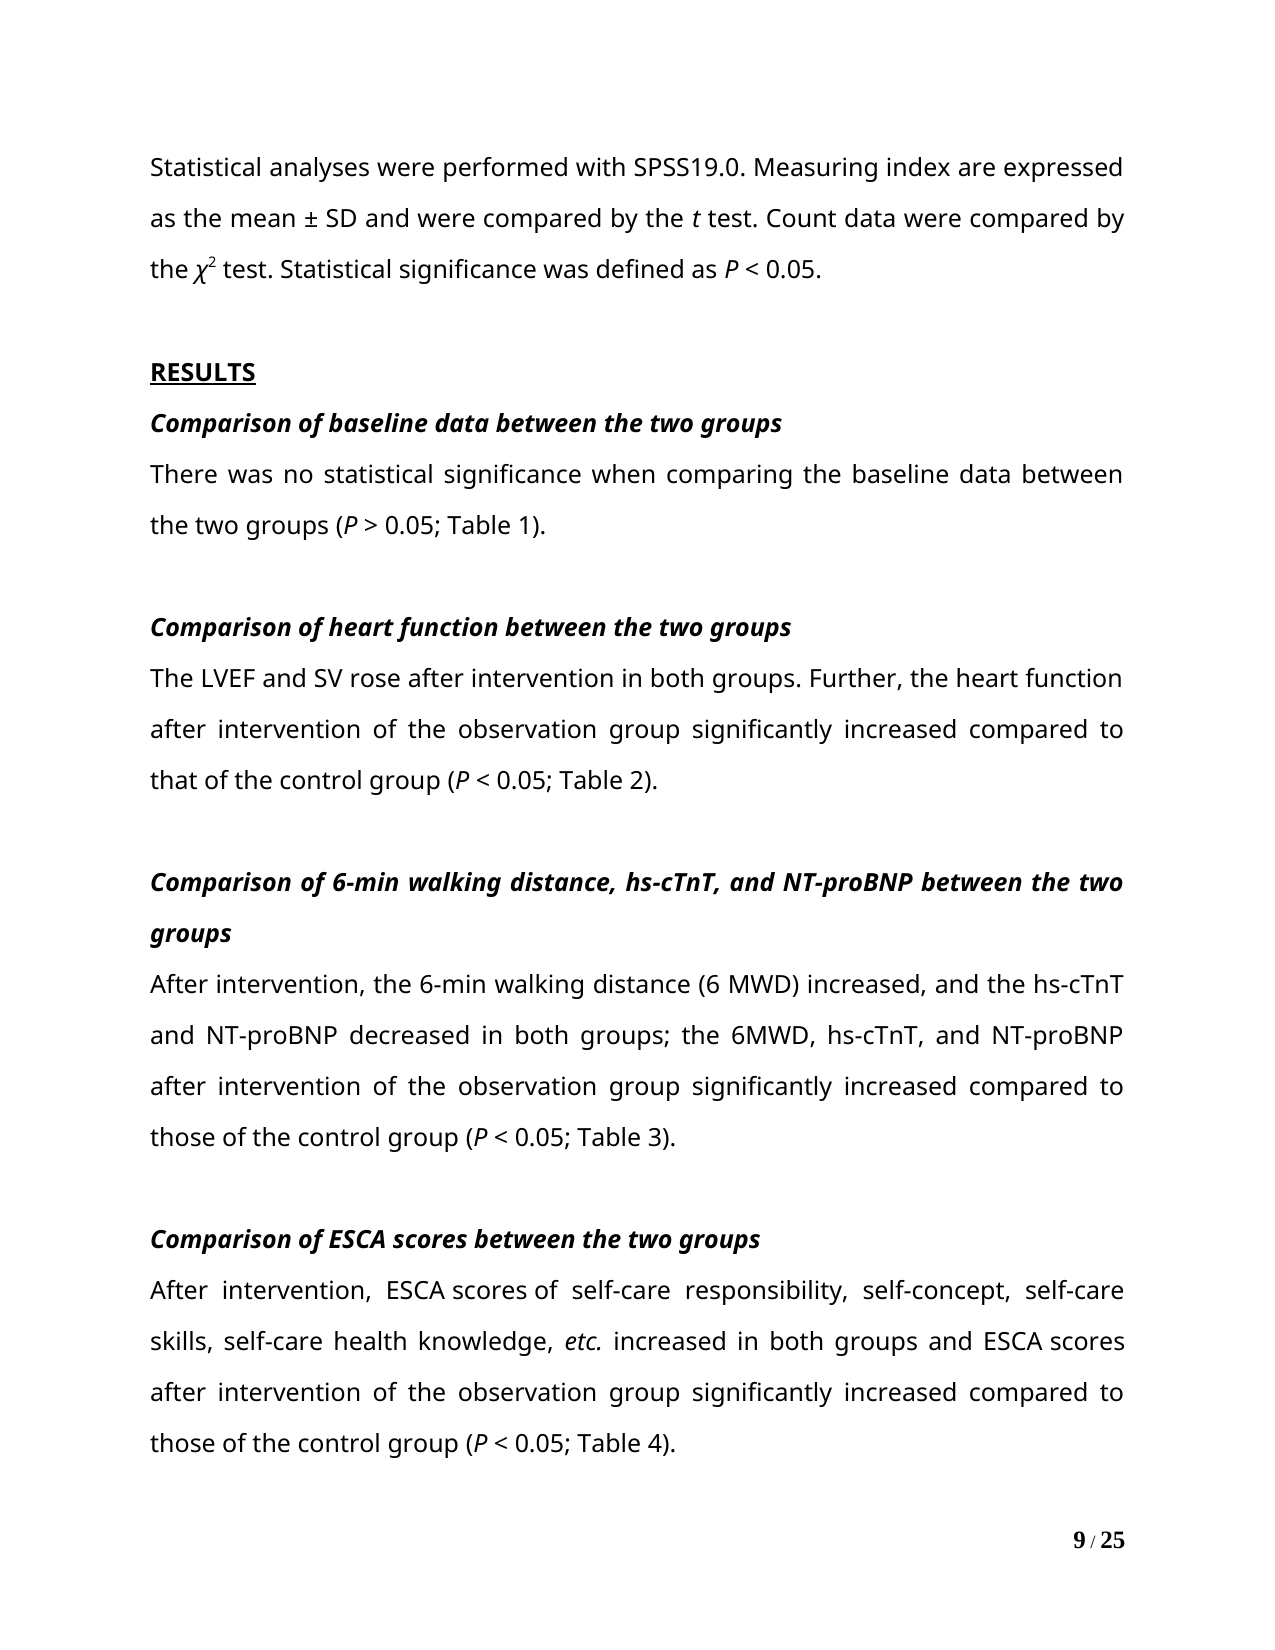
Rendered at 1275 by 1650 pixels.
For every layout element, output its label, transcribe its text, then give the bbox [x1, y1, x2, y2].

text RESULTS [150, 354, 1125, 388]
text Comparison of 6-min walking distance, hs-cTnT, and NT-proBNP between the two groups [150, 864, 1125, 950]
text There was no statistical significance when comparing the baseline data between the two groups (P > 0.05; Table 1). [150, 456, 1125, 541]
text After intervention, ESCA scores of self-care responsibility, self-concept, self-care skills, self-care health knowledge, etc. increased in both groups and ESCA scores after intervention of the observation group significantly increased compared to those of the control group (P < 0.05; Table 4). [150, 1273, 1125, 1460]
text Statistical analyses were performed with SPSS19.0. Measuring index are expressed as the mean ± SD and were compared by the t test. Count data were compared by the χ2 test. Statistical significance was defined as P < 0.05. [150, 150, 1125, 286]
text Comparison of baseline data between the two groups [150, 405, 1125, 439]
text Comparison of ESCA scores between the two groups [150, 1222, 1125, 1256]
text Comparison of heart function between the two groups [150, 609, 1125, 643]
text After intervention, the 6-min walking distance (6 MWD) increased, and the hs-cTnT and NT-proBNP decreased in both groups; the 6MWD, hs-cTnT, and NT-proBNP after intervention of the observation group significantly increased compared to those of the control group (P < 0.05; Table 3). [150, 967, 1125, 1154]
text The LVEF and SV rose after intervention in both groups. Further, the heart function after intervention of the observation group significantly increased compared to that of the control group (P < 0.05; Table 2). [150, 660, 1125, 797]
